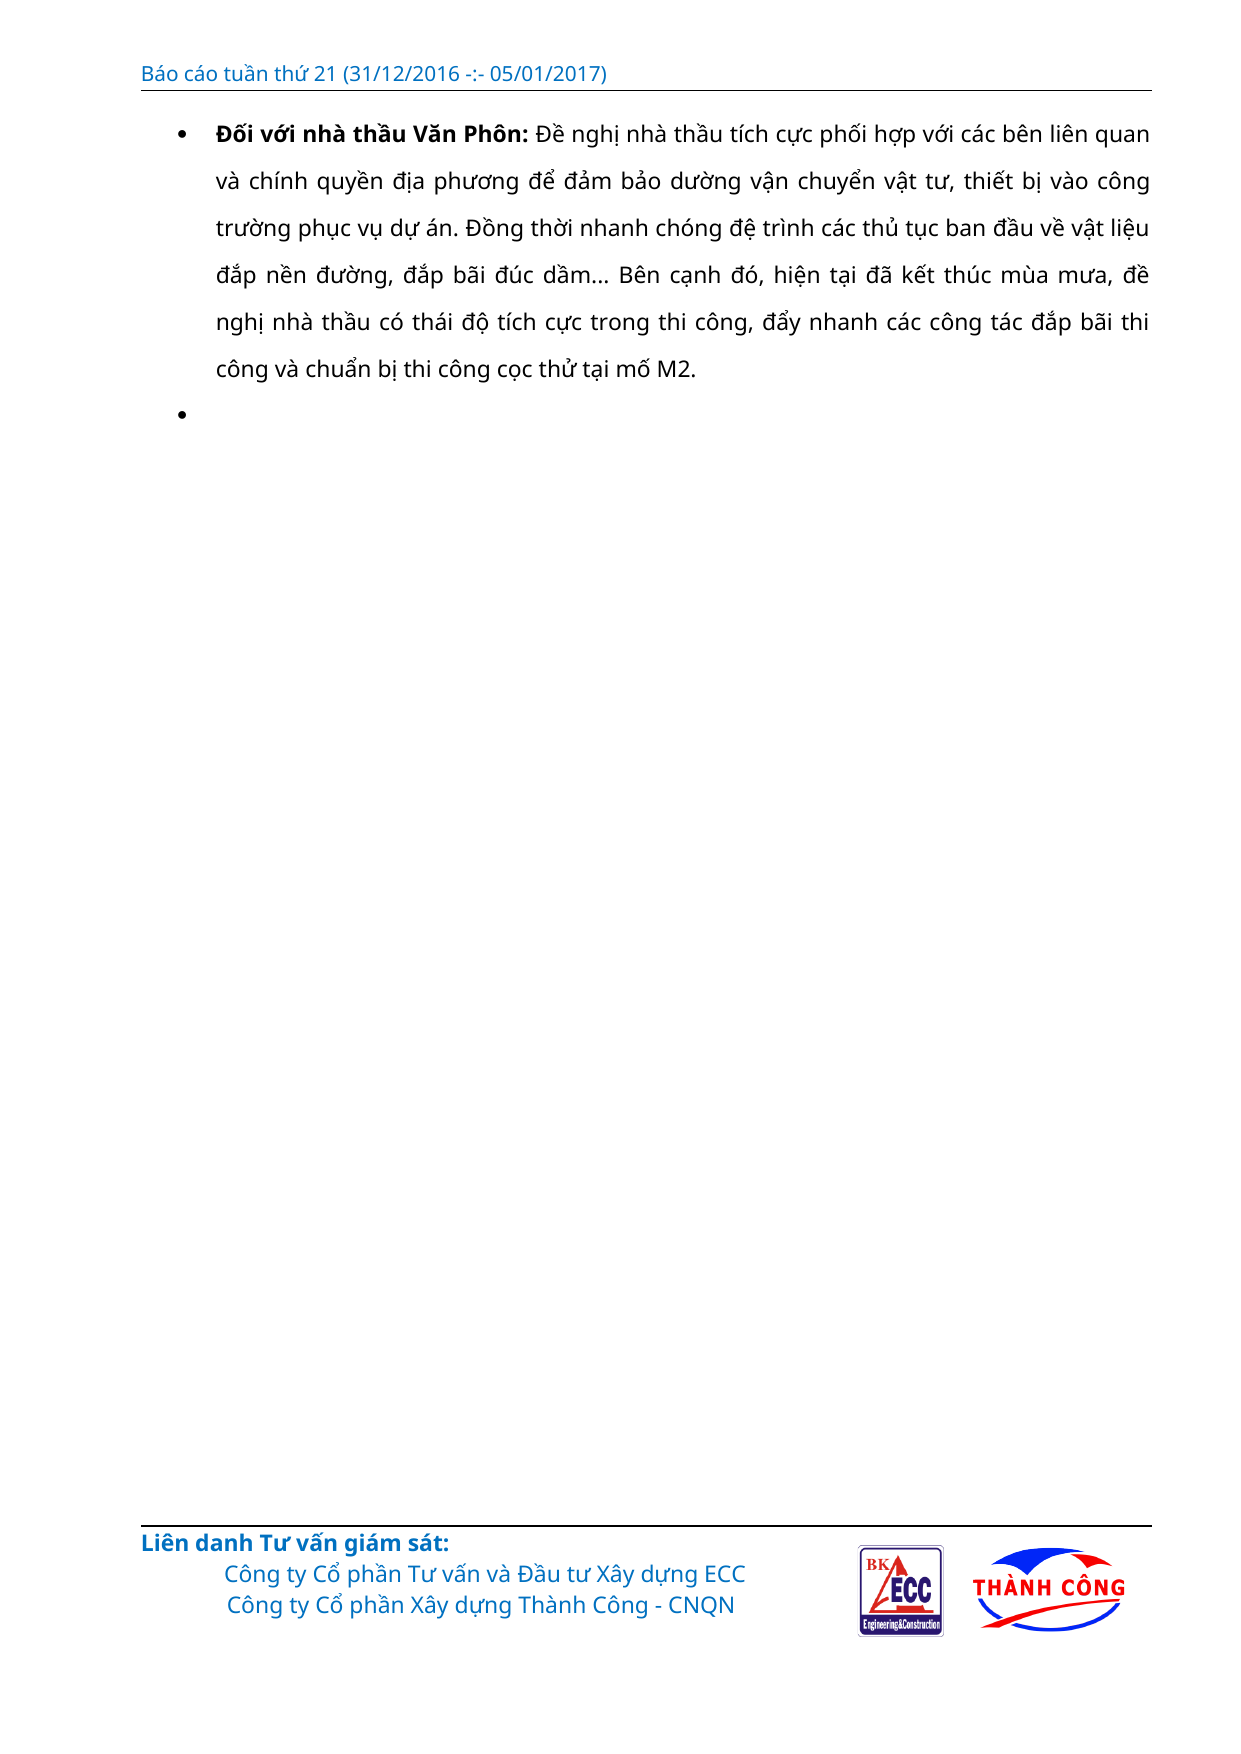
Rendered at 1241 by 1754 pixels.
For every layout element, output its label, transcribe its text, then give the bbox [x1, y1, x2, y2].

picture [857, 1545, 944, 1637]
list Đối với nhà thầu Văn Phôn: Đề nghị nhà thầu tích cực phối hợp với các bên liên quan và chính quyền địa phương để đảm bảo dường vận chuyển vật tư, thiết bị vào công trường phục vụ dự án. Đồng thời nhanh chóng đệ trình các thủ tục ban đầu về vật liệu đắp nền đường, đắp bãi đúc dầm... Bên cạnh đó, hiện tại đã kết thúc mùa mưa, đề nghị nhà thầu có thái độ tích cực trong thi công, đẩy nhanh các công tác đắp bãi thi công và chuẩn bị thi công cọc thử tại mố M2. [178, 118, 1152, 384]
picture [969, 1543, 1132, 1637]
